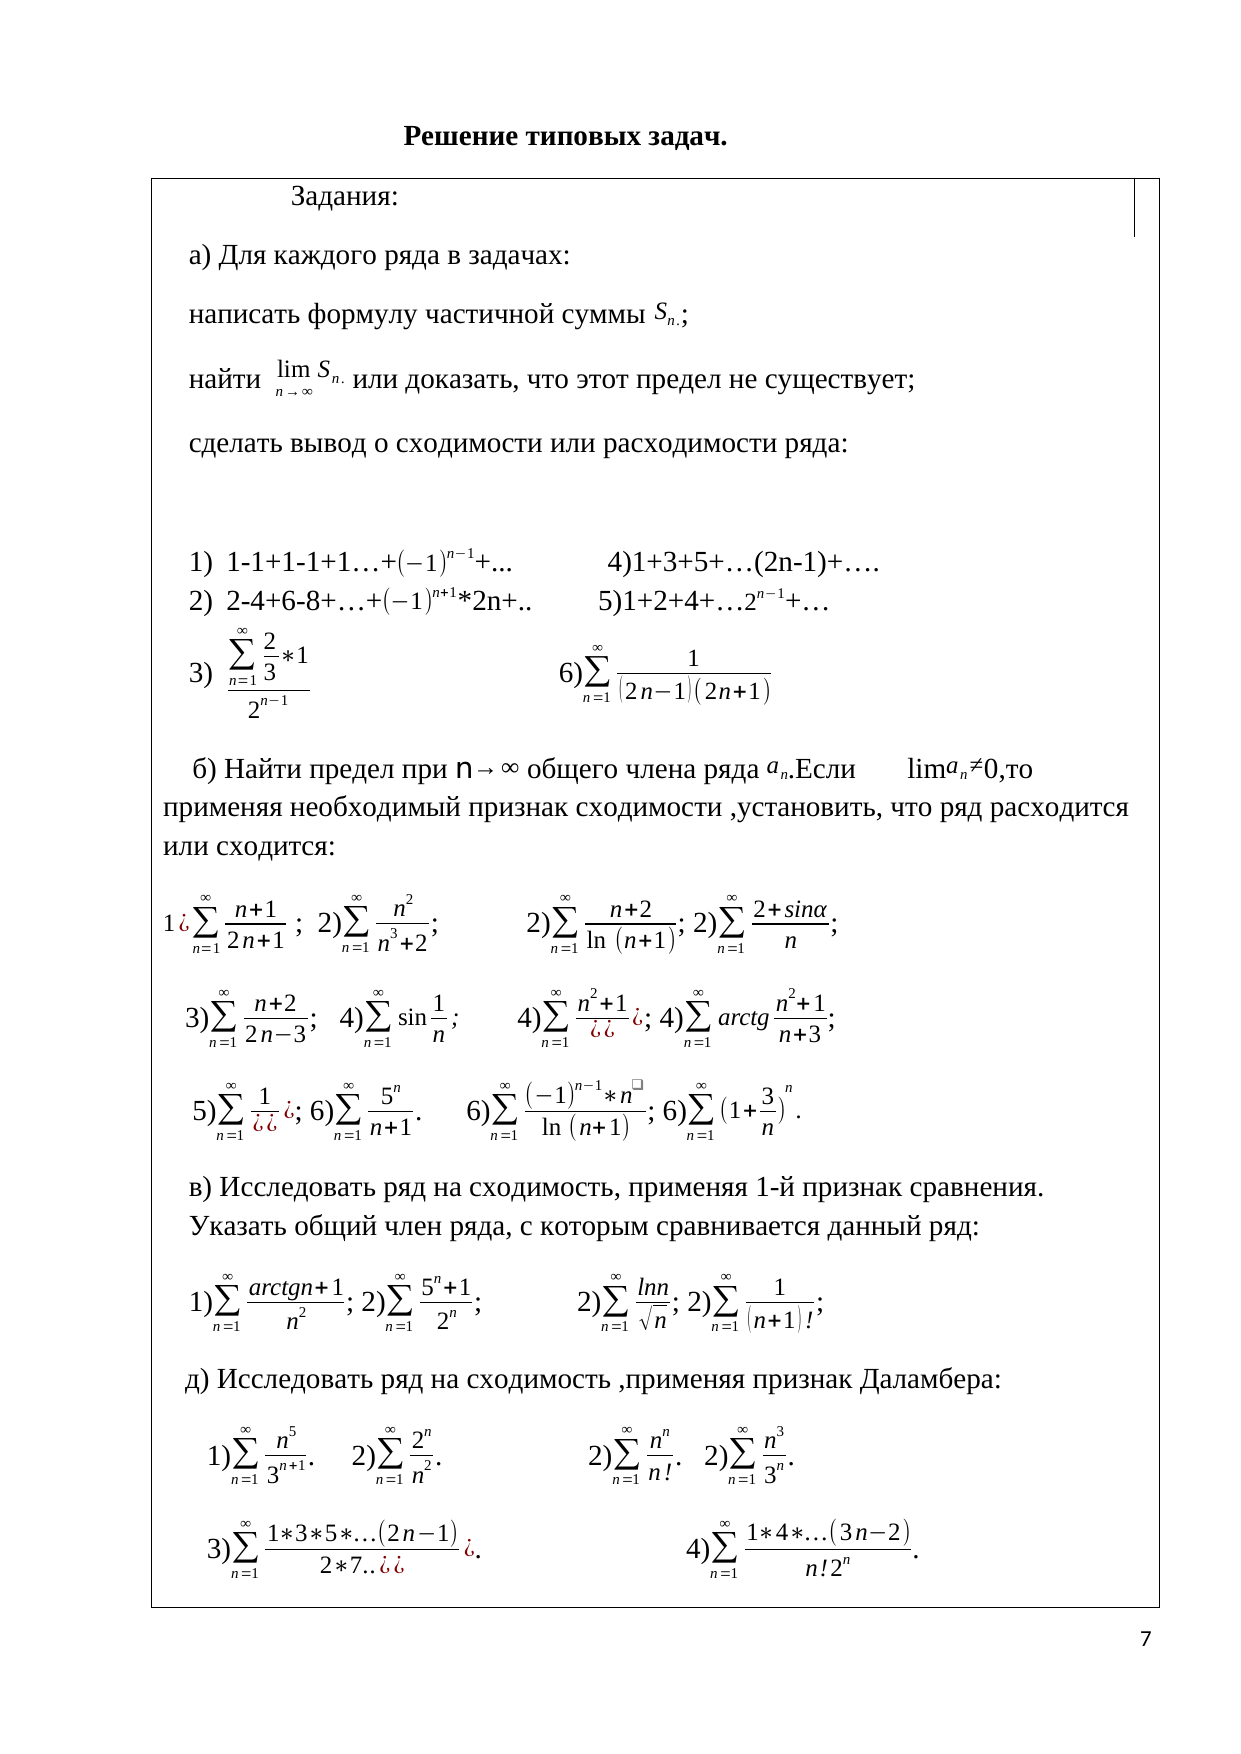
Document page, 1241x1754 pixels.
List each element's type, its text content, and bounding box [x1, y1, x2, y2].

table_header Задания: [152, 179, 1134, 237]
table_header [1135, 179, 1159, 237]
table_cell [152, 237, 1159, 1607]
text Решение типовых задач. [177, 118, 1152, 152]
